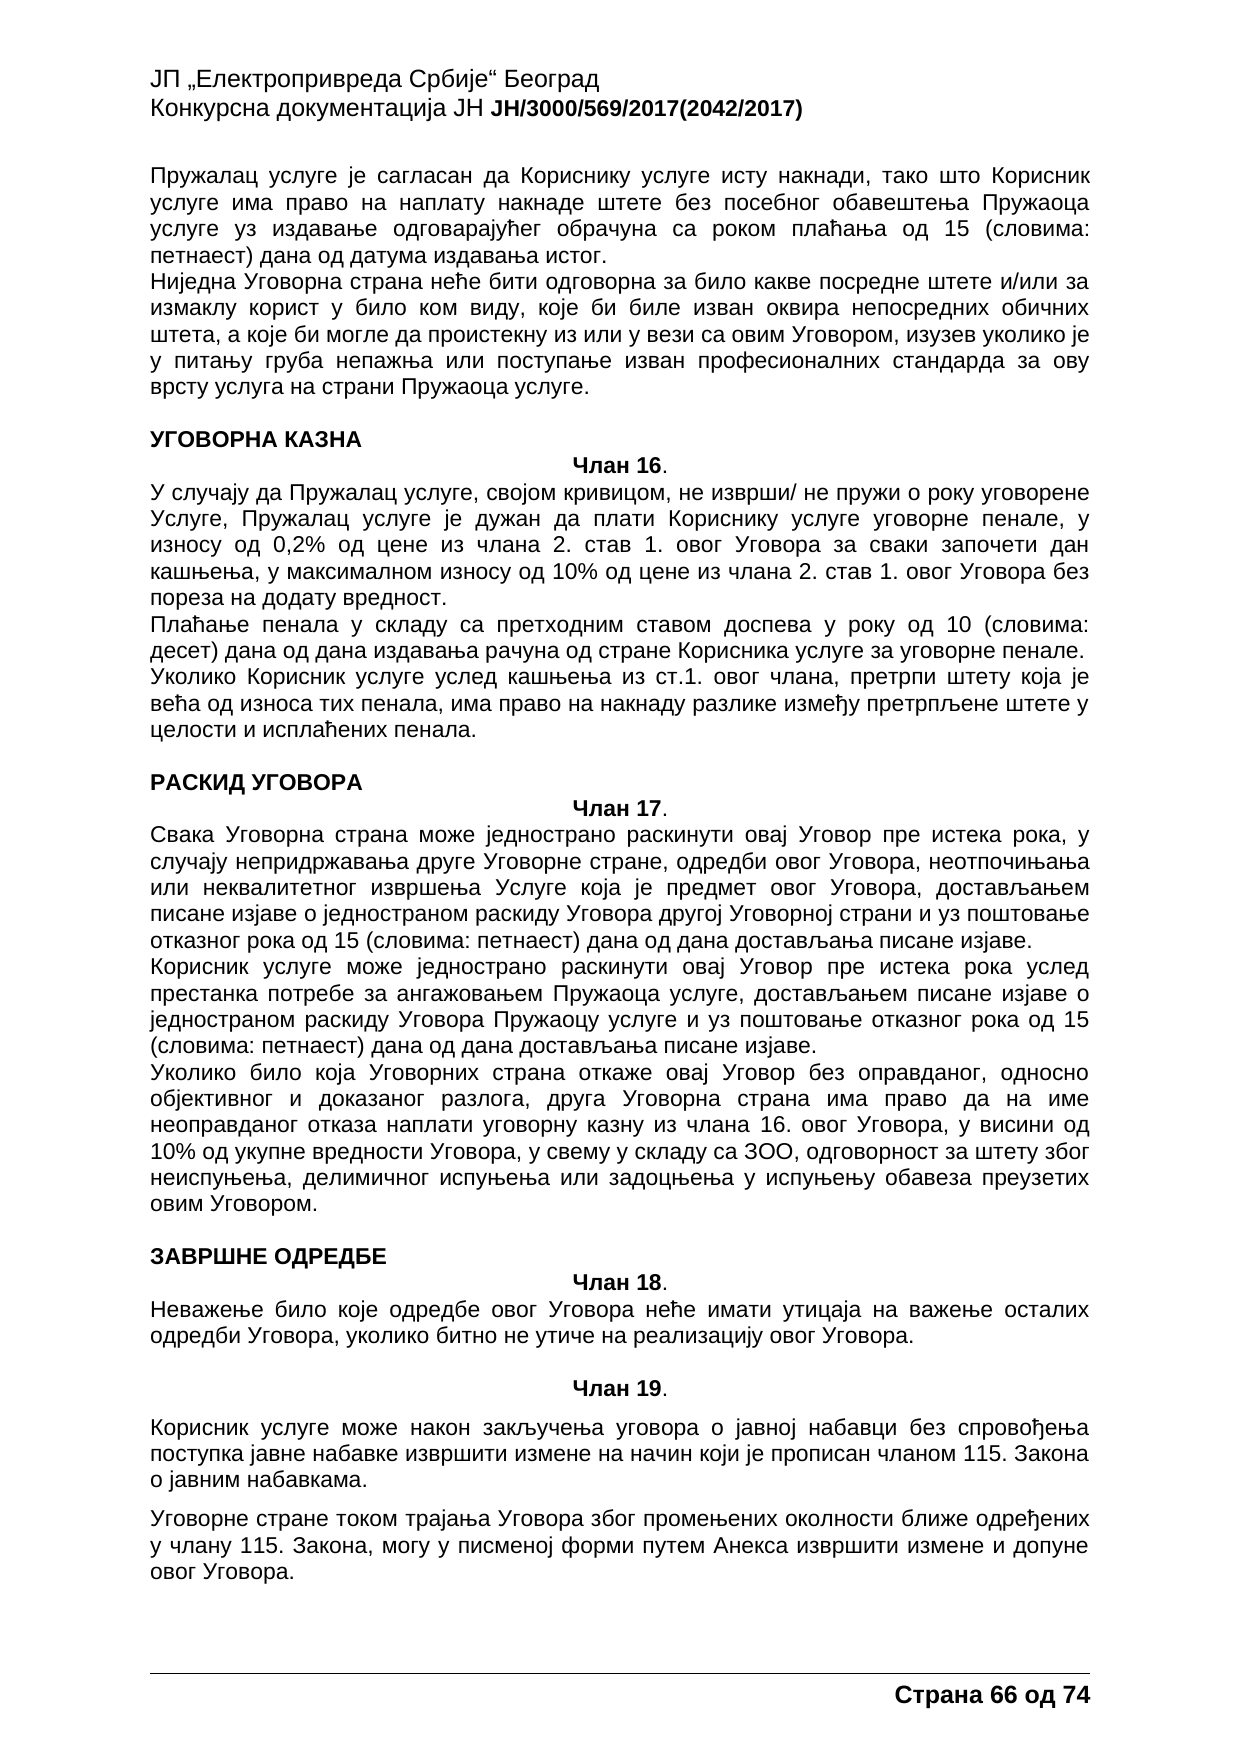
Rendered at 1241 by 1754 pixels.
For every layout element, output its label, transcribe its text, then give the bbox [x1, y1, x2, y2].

text Свака Уговорна страна може једнострано раскинути овај Уговор пре истека рока, у случају непридржавања друге Уговорне стране, одредби овог Уговора, неотпочињања или неквалитетног извршења Услуге која је предмет овог Уговора, достављањем писане изјаве о једностраном раскиду Уговора другој Уговорној страни и уз поштовање отказног рока од 15 (словима: петнаест) дана од дана достављања писане изјаве. [150, 821, 1090, 953]
text Уговорне стране током трајања Уговора због промењених околности ближе одређених у члану 115. Закона, могу у писменој форми путем Анекса извршити измене и допуне овог Уговора. [150, 1505, 1090, 1584]
text У случају да Пружалац услуге, својом кривицом, не изврши/ не пружи о року уговорене Услуге, Пружалац услуге је дужан да плати Кориснику услуге уговорне пенале, у износу од 0,2% од цене из члана 2. став 1. овог Уговора за сваки започети дан кашњења, у максималном износу од 10% од цене из члана 2. став 1. овог Уговора без пореза на додату вредност. [150, 479, 1090, 611]
text Ниједна Уговорна страна неће бити одговорна за било какве посредне штете и/или за измаклу корист у било ком виду, које би биле изван оквира непосредних обичних штета, а које би могле да проистекну из или у вези са овим Уговором, изузев уколико је у питању груба непажња или поступање изван професионалних стандарда за ову врсту услуга на страни Пружаоца услуге. [150, 268, 1090, 400]
text Члан 17. [150, 795, 1090, 821]
text Члан 19. [150, 1375, 1090, 1401]
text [150, 162, 1090, 268]
text Уколико било која Уговорних страна откаже овај Уговор без оправданог, односно објективног и доказаног разлога, друга Уговорна страна има право да на име неоправданог отказа наплати уговорну казну из члана 16. овог Уговора, у висини од 10% од укупне вредности Уговора, у свему у складу са ЗОО, одговорност за штету због неиспуњења, делимичног испуњења или задоцњења у испуњењу обавеза преузетих овим Уговором. [150, 1058, 1090, 1217]
text РАСКИД УГОВОРА [150, 769, 1090, 795]
text Уколико Корисник услуге услед кашњења из ст.1. овог члана, претрпи штету која је већа од износа тих пенала, има право на накнаду разлике између претрпљене штете у целости и исплаћених пенала. [150, 663, 1090, 742]
text Плаћање пенала у складу са претходним ставом доспева у року од 10 (словима: десет) дана од дана издавања рачуна од стране Корисника услуге за уговорне пенале. [150, 611, 1090, 663]
text Члан 16. [150, 452, 1090, 479]
text Корисник услуге може једнострано раскинути овај Уговор пре истека рока услед престанка потребе за ангажовањем Пружаоца услуге, достављањем писане изјаве о једностраном раскиду Уговора Пружаоцу услуге и уз поштовање отказног рока од 15 (словима: петнаест) дана од дана достављања писане изјаве. [150, 953, 1090, 1058]
text Корисник услуге може након закључења уговора о јавној набавци без спровођења поступка јавне набавке извршити измене на начин који је прописан чланом 115. Закона о јавним набавкама. [150, 1414, 1090, 1493]
text УГОВОРНА КАЗНА [150, 426, 1090, 452]
text Неважење било које одредбе овог Уговора неће имати утицаја на важење осталих одредби Уговора, уколико битно не утиче на реализацију овог Уговора. [150, 1296, 1090, 1348]
text ЗАВРШНЕ ОДРЕДБЕ [150, 1243, 1090, 1269]
text Члан 18. [150, 1269, 1090, 1296]
